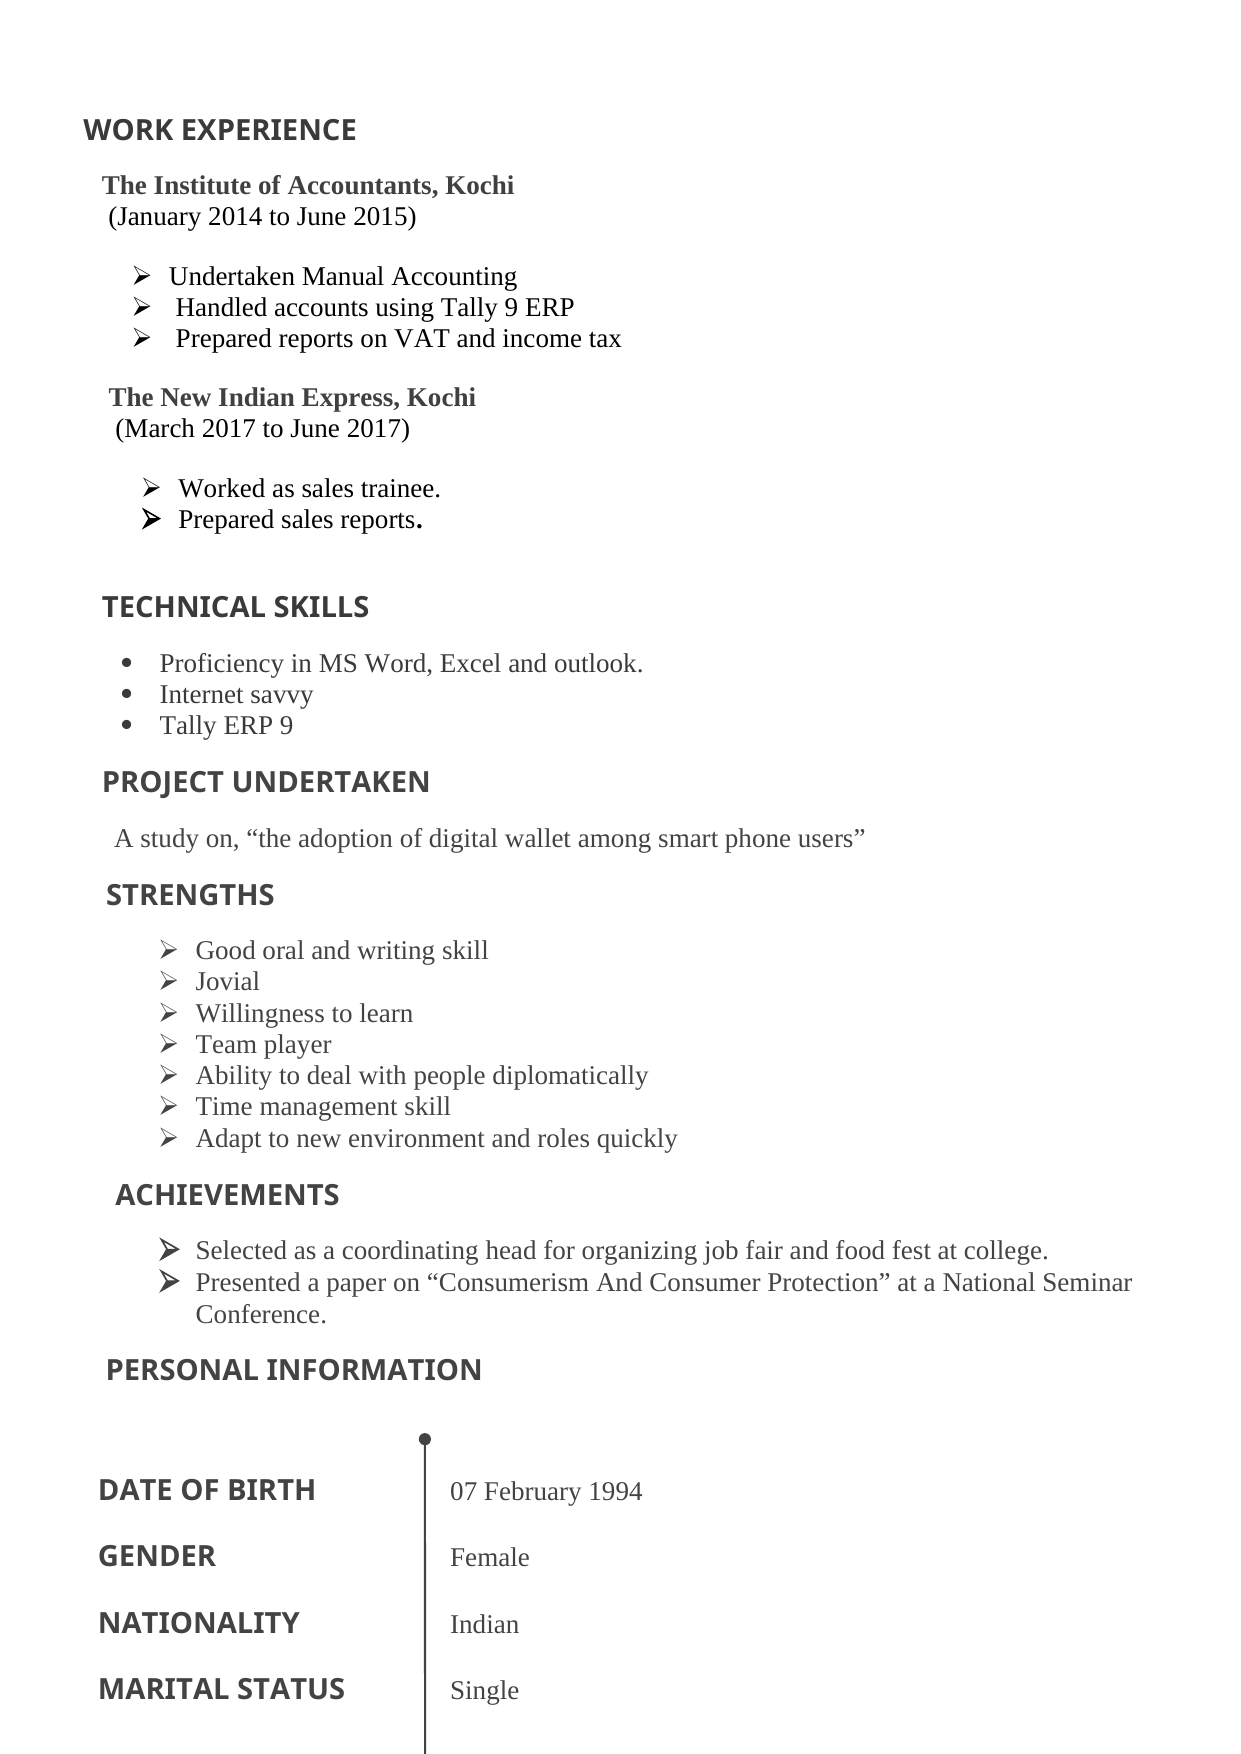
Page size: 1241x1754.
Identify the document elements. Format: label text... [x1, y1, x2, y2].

list Prepared sales reports. [141, 503, 1240, 534]
list Proficiency in MS Word, Excel and outlook. [122, 647, 1240, 678]
list Good oral and writing skill [158, 934, 1240, 966]
text DATE OF BIRTH 07 February 1994 [426, 1469, 1240, 1509]
list Prepared reports on VAT and income tax [131, 322, 1240, 353]
list Ability to deal with people diplomatically [158, 1059, 1240, 1091]
text The Institute of Accountants, Kochi [0, 169, 1240, 200]
text (March 2017 to June 2017) [0, 412, 1240, 444]
text PERSONAL INFORMATION [0, 1350, 1240, 1389]
text MARITAL STATUS Single [0, 1668, 424, 1708]
list Jovial [158, 966, 1240, 997]
text WORK EXPERIENCE [0, 109, 1240, 148]
list Team player [158, 1028, 1240, 1059]
list Undertaken Manual Accounting [131, 259, 1240, 291]
text NATIONALITY Indian [0, 1602, 423, 1642]
list Presented a paper on “Consumerism And Consumer Protection” at a National Seminar Conference. [158, 1266, 1240, 1329]
text The New Indian Express, Kochi [0, 381, 1240, 412]
text DATE OF BIRTH 07 February 1994 [0, 1469, 423, 1509]
list Handled accounts using Tally 9 ERP [131, 291, 1240, 322]
text TECHNICAL SKILLS [0, 586, 1240, 626]
text MARITAL STATUS Single [427, 1668, 1240, 1708]
text NATIONALITY Indian [427, 1602, 1240, 1642]
text PROJECT UNDERTAKEN [0, 761, 1240, 801]
text A study on, “the adoption of digital wallet among smart phone users” [0, 822, 1240, 853]
text GENDER Female [0, 1536, 423, 1575]
list Time management skill [158, 1091, 1240, 1122]
list Tally ERP 9 [122, 709, 1240, 740]
text ACHIEVEMENTS [0, 1174, 1240, 1213]
list Willingness to learn [158, 997, 1240, 1028]
list Selected as a coordinating head for organizing job fair and food fest at college. [158, 1234, 1240, 1266]
text GENDER Female [426, 1536, 1240, 1575]
text (January 2014 to June 2015) [0, 200, 1240, 232]
list Adapt to new environment and roles quickly [158, 1122, 1240, 1153]
text STRENGTHS [0, 874, 1240, 913]
list Internet savvy [122, 678, 1240, 709]
list Worked as sales trainee. [141, 472, 1240, 503]
